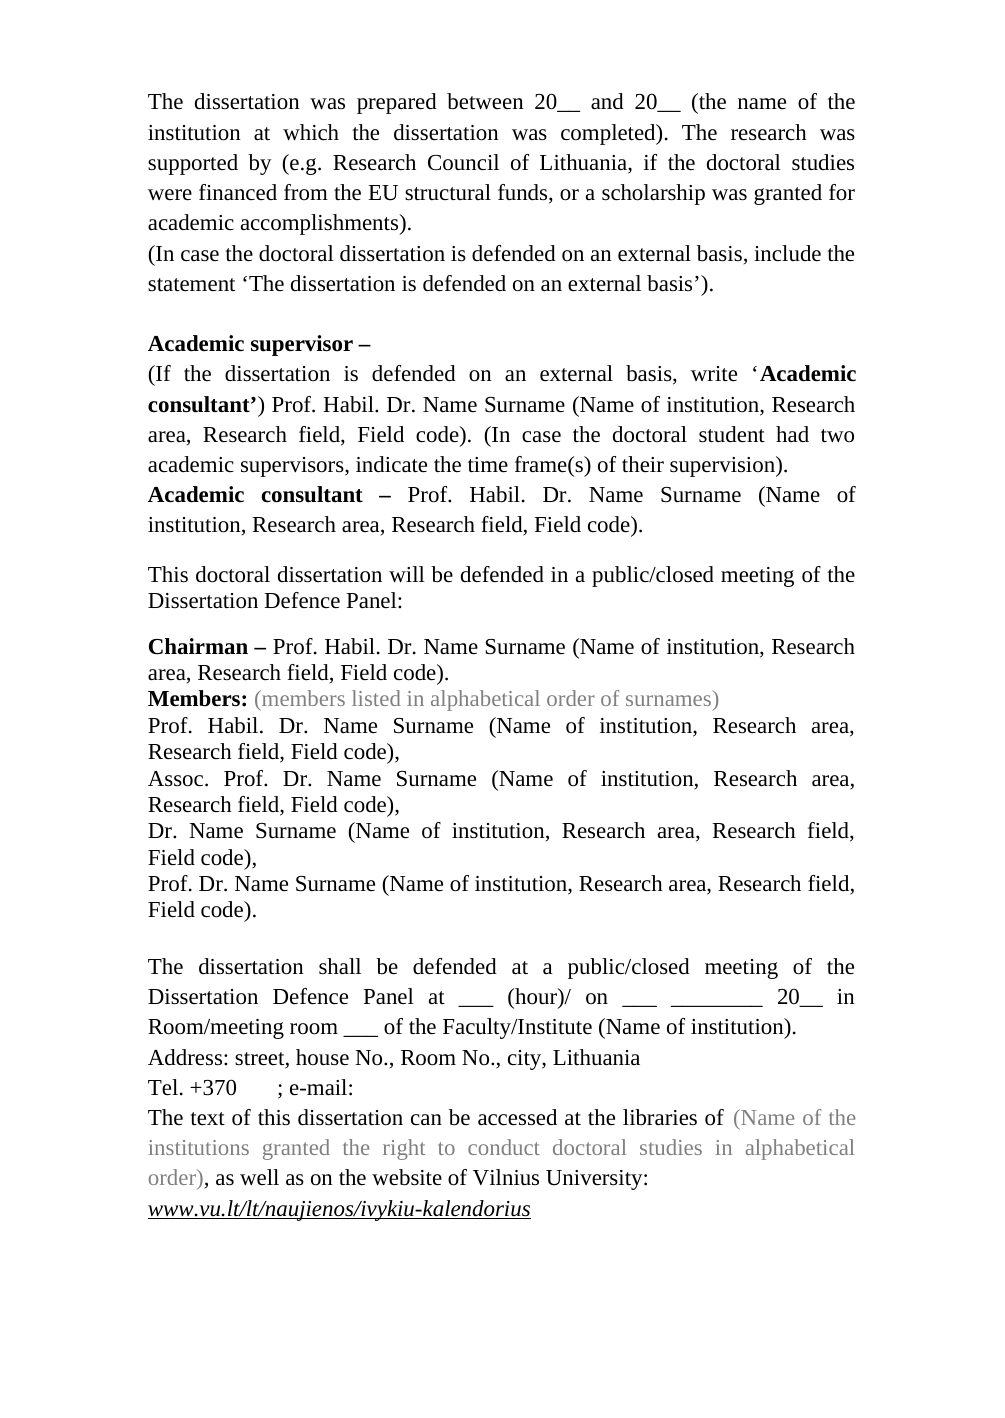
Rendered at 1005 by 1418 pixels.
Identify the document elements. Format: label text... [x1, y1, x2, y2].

text Prof. Dr. Name Surname (Name of institution, Research area, Research field, Field code). [148, 870, 856, 923]
text Assoc. Prof. Dr. Name Surname (Name of institution, Research area, Research field, Field code), [148, 764, 856, 817]
text Academic consultant – Prof. Habil. Dr. Name Surname (Name of institution, Research area, Research field, Field code). [148, 481, 856, 538]
text Tel. +370 ; e-mail: [148, 1074, 856, 1100]
text The dissertation was prepared between 20__ and 20__ (the name of the institution at which the dissertation was completed). The research was supported by (e.g. Research Council of Lithuania, if the doctoral studies were financed from the EU structural funds, or a scholarship was granted for academic accomplishments). [148, 89, 856, 236]
text www.vu.lt/lt/naujienos/ivykiu-kalendorius [148, 1194, 856, 1221]
text Address: street, house No., Room No., city, Lithuania [148, 1043, 856, 1070]
text This doctoral dissertation will be defended in a public/closed meeting of the Dissertation Defence Panel: [148, 561, 856, 614]
text Chairman – Prof. Habil. Dr. Name Surname (Name of institution, Research area, Research field, Field code). [148, 633, 856, 686]
text The dissertation shall be defended at a public/closed meeting of the Dissertation Defence Panel at ___ (hour)/ on ___ ________ 20__ in Room/meeting room ___ of the Faculty/Institute (Name of institution). [148, 953, 856, 1040]
text The text of this dissertation can be accessed at the libraries of (Name of the institutions granted the right to conduct doctoral studies in alphabetical order), as well as on the website of Vilnius University: [148, 1104, 856, 1191]
text Members: (members listed in alphabetical order of surnames) [148, 686, 856, 712]
text Prof. Habil. Dr. Name Surname (Name of institution, Research area, Research field, Field code), [148, 712, 856, 764]
text (If the dissertation is defended on an external basis, write ‘Academic consultant’) Prof. Habil. Dr. Name Surname (Name of institution, Research area, Research field, Field code). (In case the doctoral student had two academic supervisors, indicate the time frame(s) of their supervision). [148, 361, 856, 477]
text Academic supervisor – [148, 330, 856, 357]
text (In case the doctoral dissertation is defended on an external basis, include the statement ‘The dissertation is defended on an external basis’). [148, 240, 856, 296]
text Dr. Name Surname (Name of institution, Research area, Research field, Field code), [148, 817, 856, 870]
